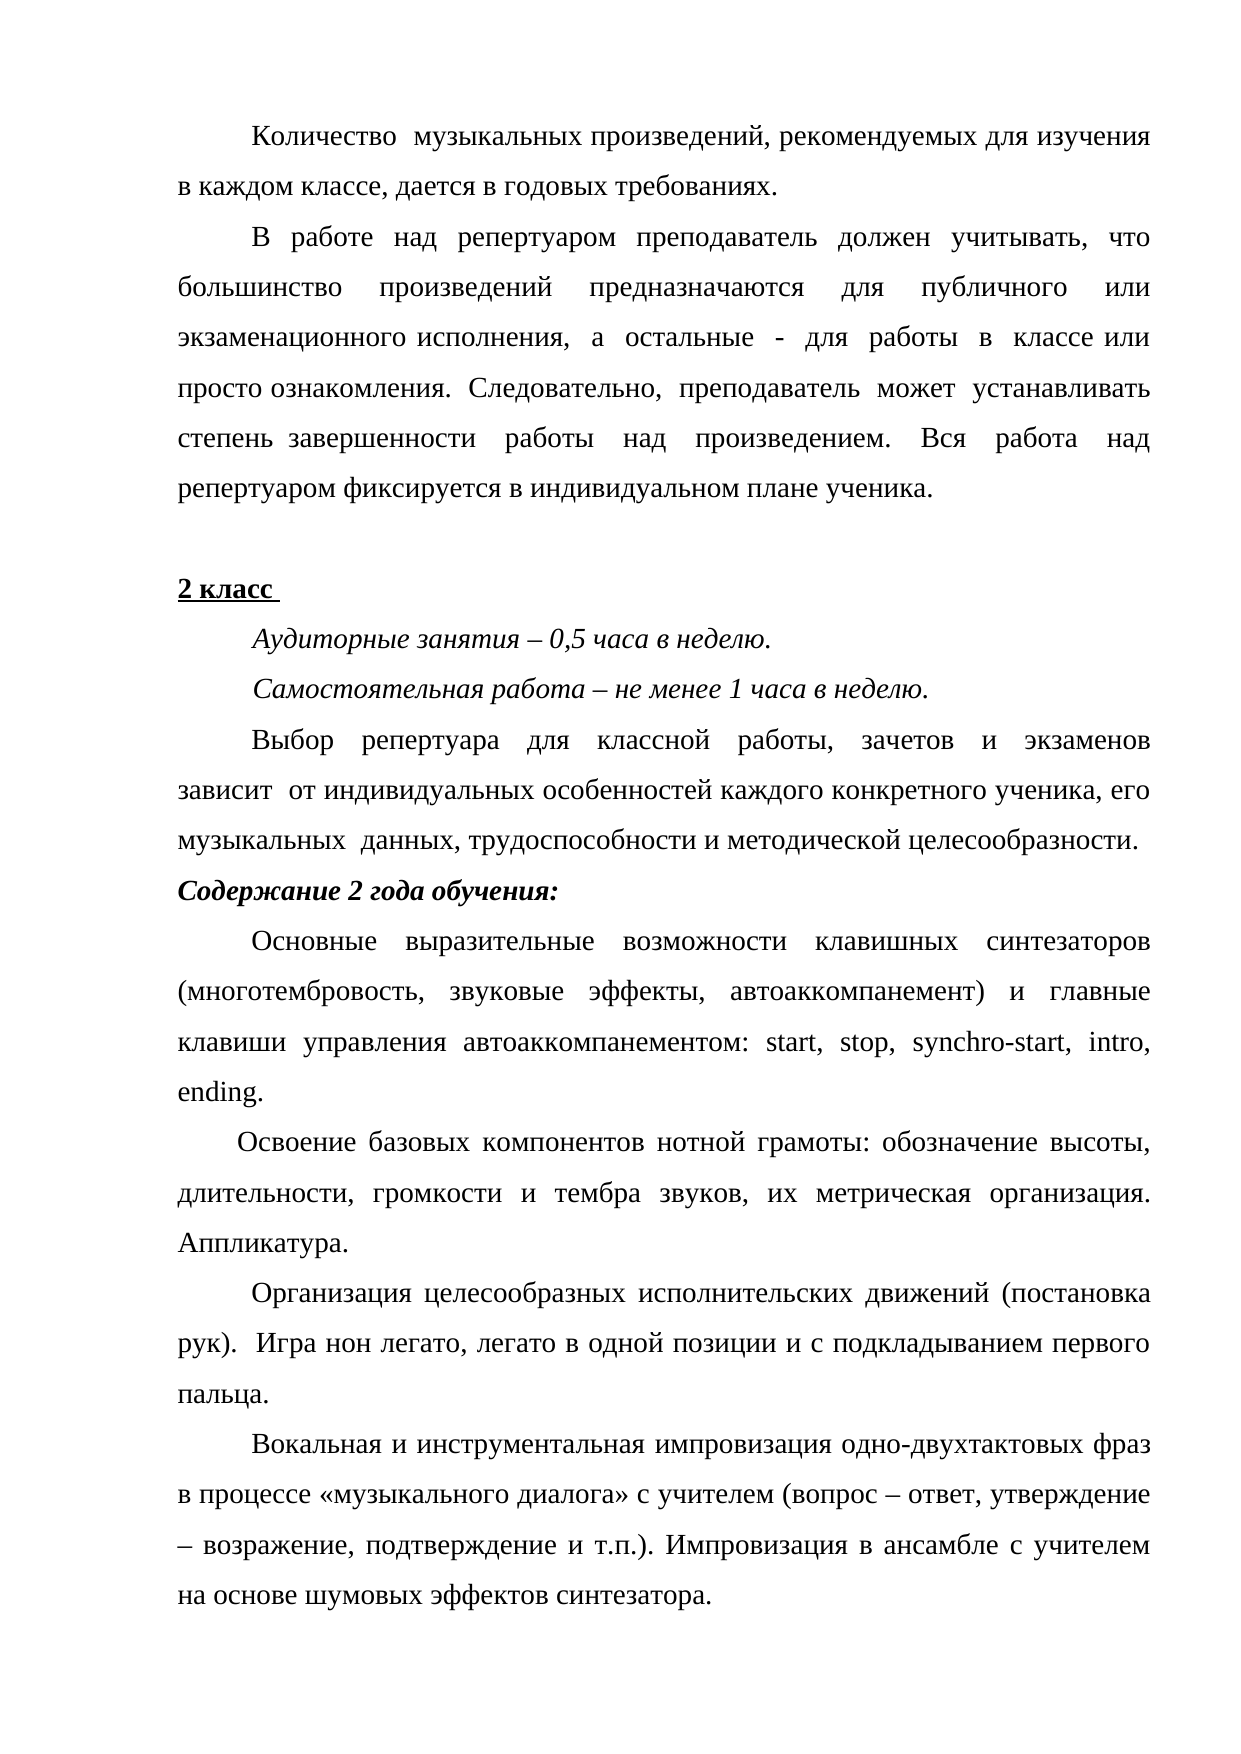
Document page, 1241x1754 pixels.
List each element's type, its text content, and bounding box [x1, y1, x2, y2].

text Освоение базовых компонентов нотной грамоты: обозначение высоты, длительности, громкости и тембра звуков, их метрическая организация. Аппликатура. [177, 1124, 1152, 1258]
text Количество музыкальных произведений, рекомендуемых для изучения в каждом классе, дается в годовых требованиях. [177, 118, 1152, 202]
text Содержание 2 года обучения: [177, 873, 1152, 906]
text Основные выразительные возможности клавишных синтезаторов (многотембровость, звуковые эффекты, автоаккомпанемент) и главные клавиши управления автоаккомпанементом: start, stop, synchro-start, intro, ending. [177, 923, 1152, 1108]
text Выбор репертуара для классной работы, зачетов и экзаменов зависит от индивидуальных особенностей каждого конкретного ученика, его музыкальных данных, трудоспособности и методической целесообразности. [177, 722, 1152, 856]
text В работе над репертуаром преподаватель должен учитывать, что большинство произведений предназначаются для публичного или экзаменационного исполнения, а остальные - для работы в классе или просто ознакомления. Следовательно, преподаватель может устанавливать степень завершенности работы над произведением. Вся работа над репертуаром фиксируется в индивидуальном плане ученика. [177, 219, 1152, 504]
text Вокальная и инструментальная импровизация одно-двухтактовых фраз в процессе «музыкального диалога» с учителем (вопрос – ответ, утверждение – возражение, подтверждение и т.п.). Импровизация в ансамбле с учителем на основе шумовых эффектов синтезатора. [177, 1426, 1152, 1611]
text Самостоятельная работа – не менее 1 часа в неделю. [177, 672, 1152, 705]
text Организация целесообразных исполнительских движений (постановка рук). Игра нон легато, легато в одной позиции и с подкладыванием первого пальца. [177, 1275, 1152, 1409]
text 2 класс [177, 571, 1152, 604]
text Аудиторные занятия – 0,5 часа в неделю. [177, 621, 1152, 655]
